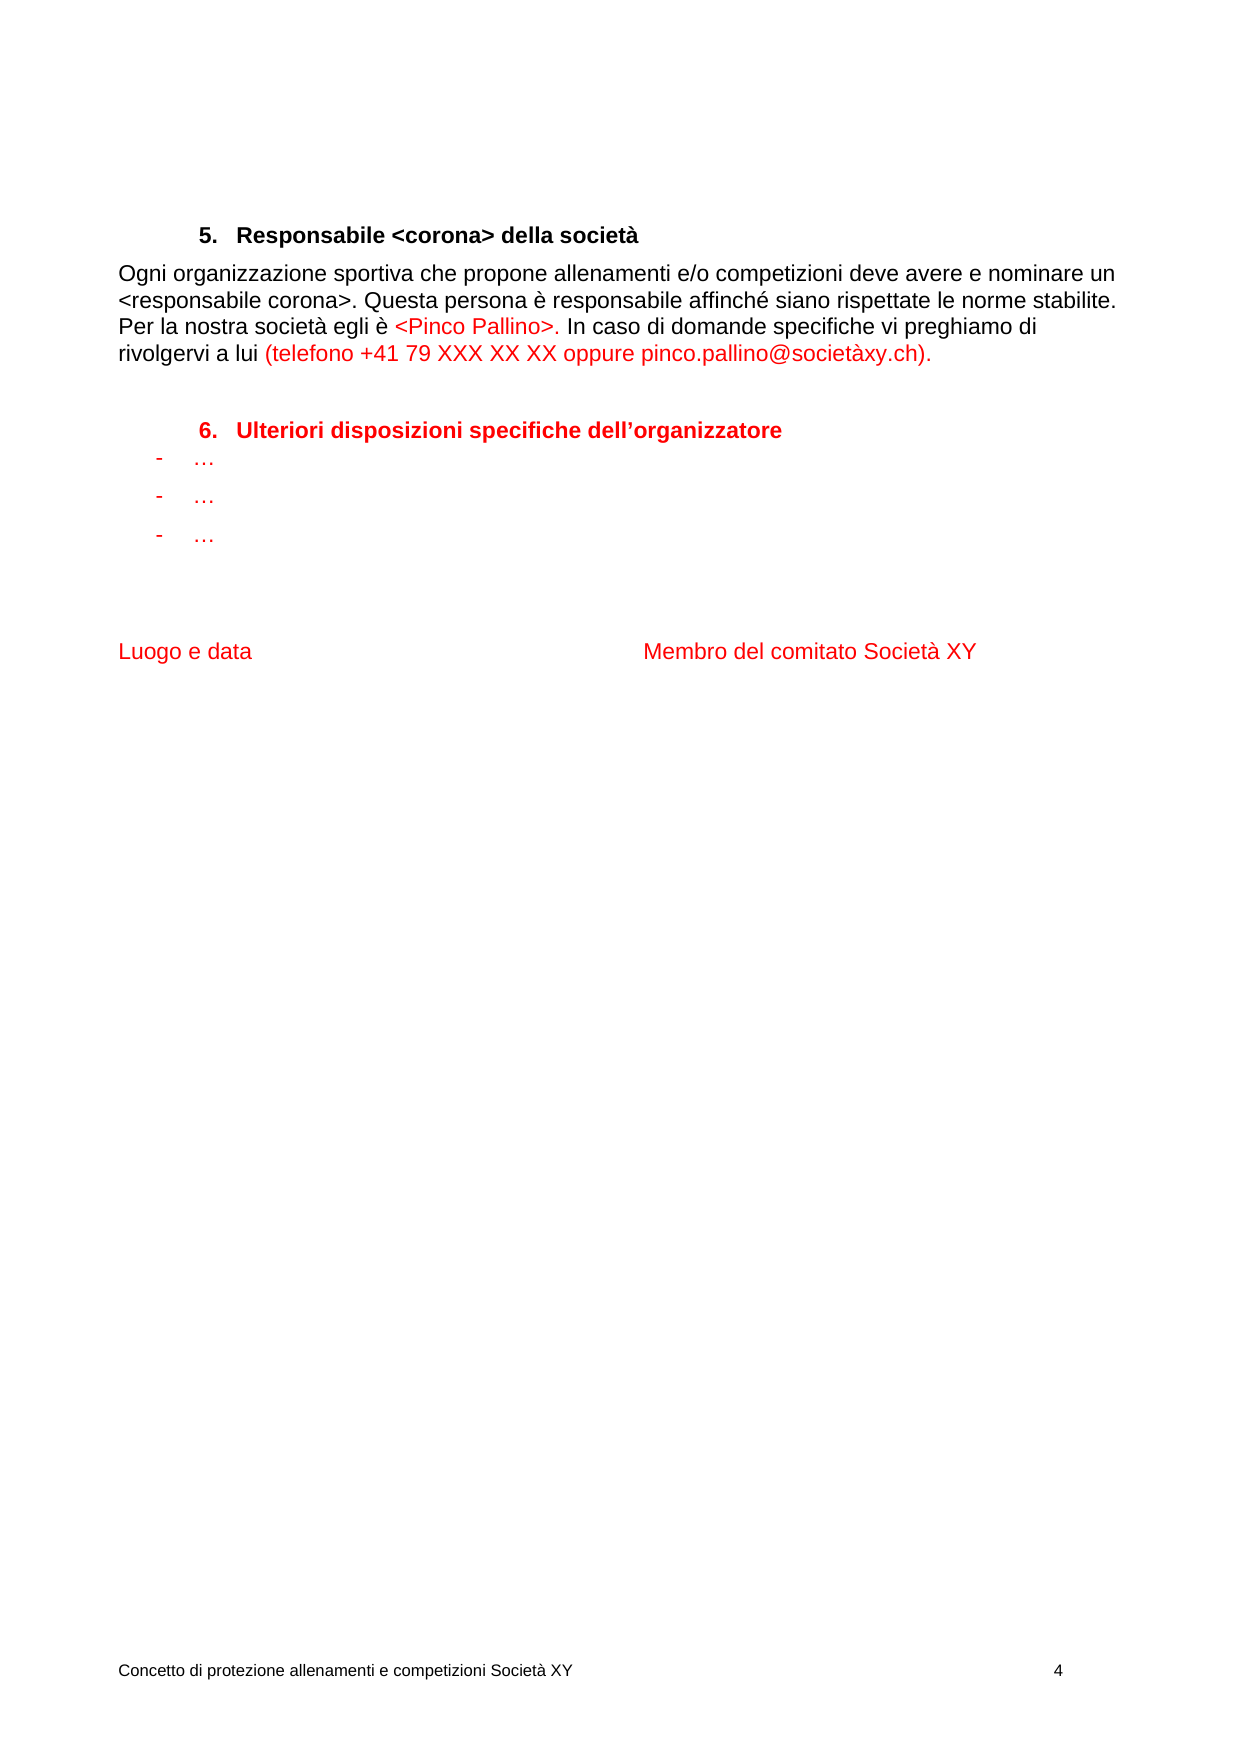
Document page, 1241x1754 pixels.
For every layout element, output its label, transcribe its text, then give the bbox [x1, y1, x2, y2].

list Responsabile <corona> della società [199, 222, 1122, 248]
list … [155, 443, 1122, 470]
list Ulteriori disposizioni specifiche dell’organizzatore [199, 417, 1122, 443]
text Ogni organizzazione sportiva che propone allenamenti e/o competizioni deve avere e nominare un <responsabile corona>. Questa persona è responsabile affinché siano rispettate le norme stabilite. Per la nostra società egli è <Pinco Pallino>. In caso di domande specifiche vi preghiamo di rivolgervi a lui (telefono +41 79 XXX XX XX oppure pinco.pallino@societàxy.ch). [118, 260, 1122, 366]
list … [155, 482, 1122, 509]
list … [155, 521, 1122, 548]
text Luogo e data Membro del comitato Società XY [118, 638, 1122, 664]
